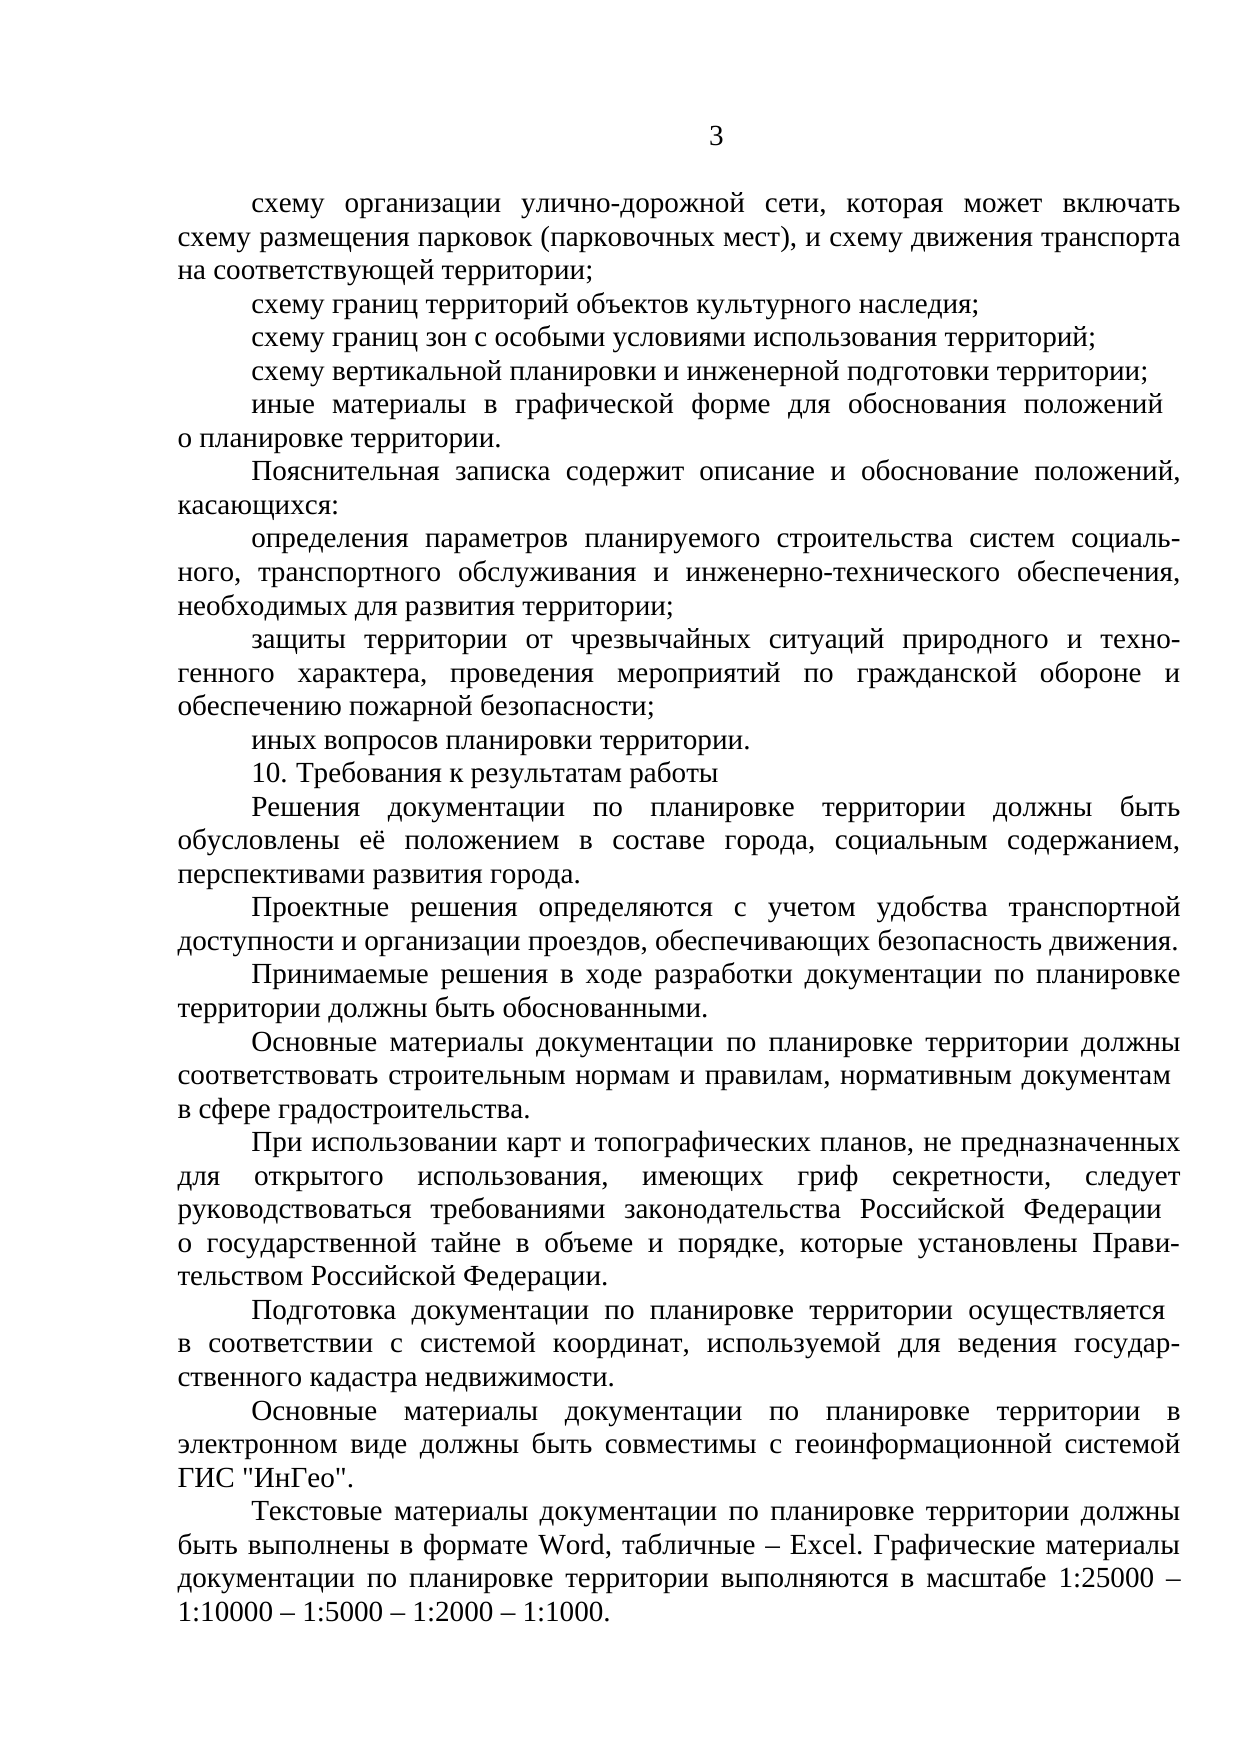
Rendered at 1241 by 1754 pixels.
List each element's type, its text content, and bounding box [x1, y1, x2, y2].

list Требования к результатам работы [251, 755, 1181, 789]
text схему границ территорий объектов культурного наследия; [177, 286, 1181, 319]
text схему границ зон с особыми условиями использования территорий; [177, 319, 1181, 353]
text определения параметров планируемого строительства систем социаль-ного, транспортного обслуживания и инженерно-технического обеспечения, необходимых для развития территории; [177, 521, 1181, 621]
text Основные материалы документации по планировке территории в электронном виде должны быть совместимы с геоинформационной системой ГИС "ИнГео". [177, 1393, 1181, 1493]
text схему вертикальной планировки и инженерной подготовки территории; [177, 353, 1181, 386]
text схему организации улично-дорожной сети, которая может включать схему размещения парковок (парковочных мест), и схему движения транспорта на соответствующей территории; [177, 185, 1181, 286]
text защиты территории от чрезвычайных ситуаций природного и техно-генного характера, проведения мероприятий по гражданской обороне и обеспечению пожарной безопасности; [177, 621, 1181, 722]
text При использовании карт и топографических планов, не предназначенных для открытого использования, имеющих гриф секретности, следует руководствоваться требованиями законодательства Российской Федерации о государственной тайне в объеме и порядке, которые установлены Прави- тельством Российской Федерации. [177, 1124, 1181, 1292]
text Основные материалы документации по планировке территории должны соответствовать строительным нормам и правилам, нормативным документам в сфере градостроительства. [177, 1024, 1181, 1124]
text 3 [177, 118, 1181, 152]
text Принимаемые решения в ходе разработки документации по планировке территории должны быть обоснованными. [177, 957, 1181, 1024]
text иных вопросов планировки территории. [177, 722, 1181, 755]
text Проектные решения определяются с учетом удобства транспортной доступности и организации проездов, обеспечивающих безопасность движения. [177, 889, 1181, 957]
text иные материалы в графической форме для обоснования положений о планировке территории. [177, 386, 1181, 453]
text Пояснительная записка содержит описание и обоснование положений, касающихся: [177, 453, 1181, 521]
text Решения документации по планировке территории должны быть обусловлены её положением в составе города, социальным содержанием, перспективами развития города. [177, 789, 1181, 889]
text Текстовые материалы документации по планировке территории должны быть выполнены в формате Word, табличные – Excel. Графические материалы документации по планировке территории выполняются в масштабе 1:25000 – 1:10000 – 1:5000 – 1:2000 – 1:1000. [177, 1493, 1181, 1627]
text Подготовка документации по планировке территории осуществляется в соответствии с системой координат, используемой для ведения государ-ственного кадастра недвижимости. [177, 1292, 1181, 1393]
